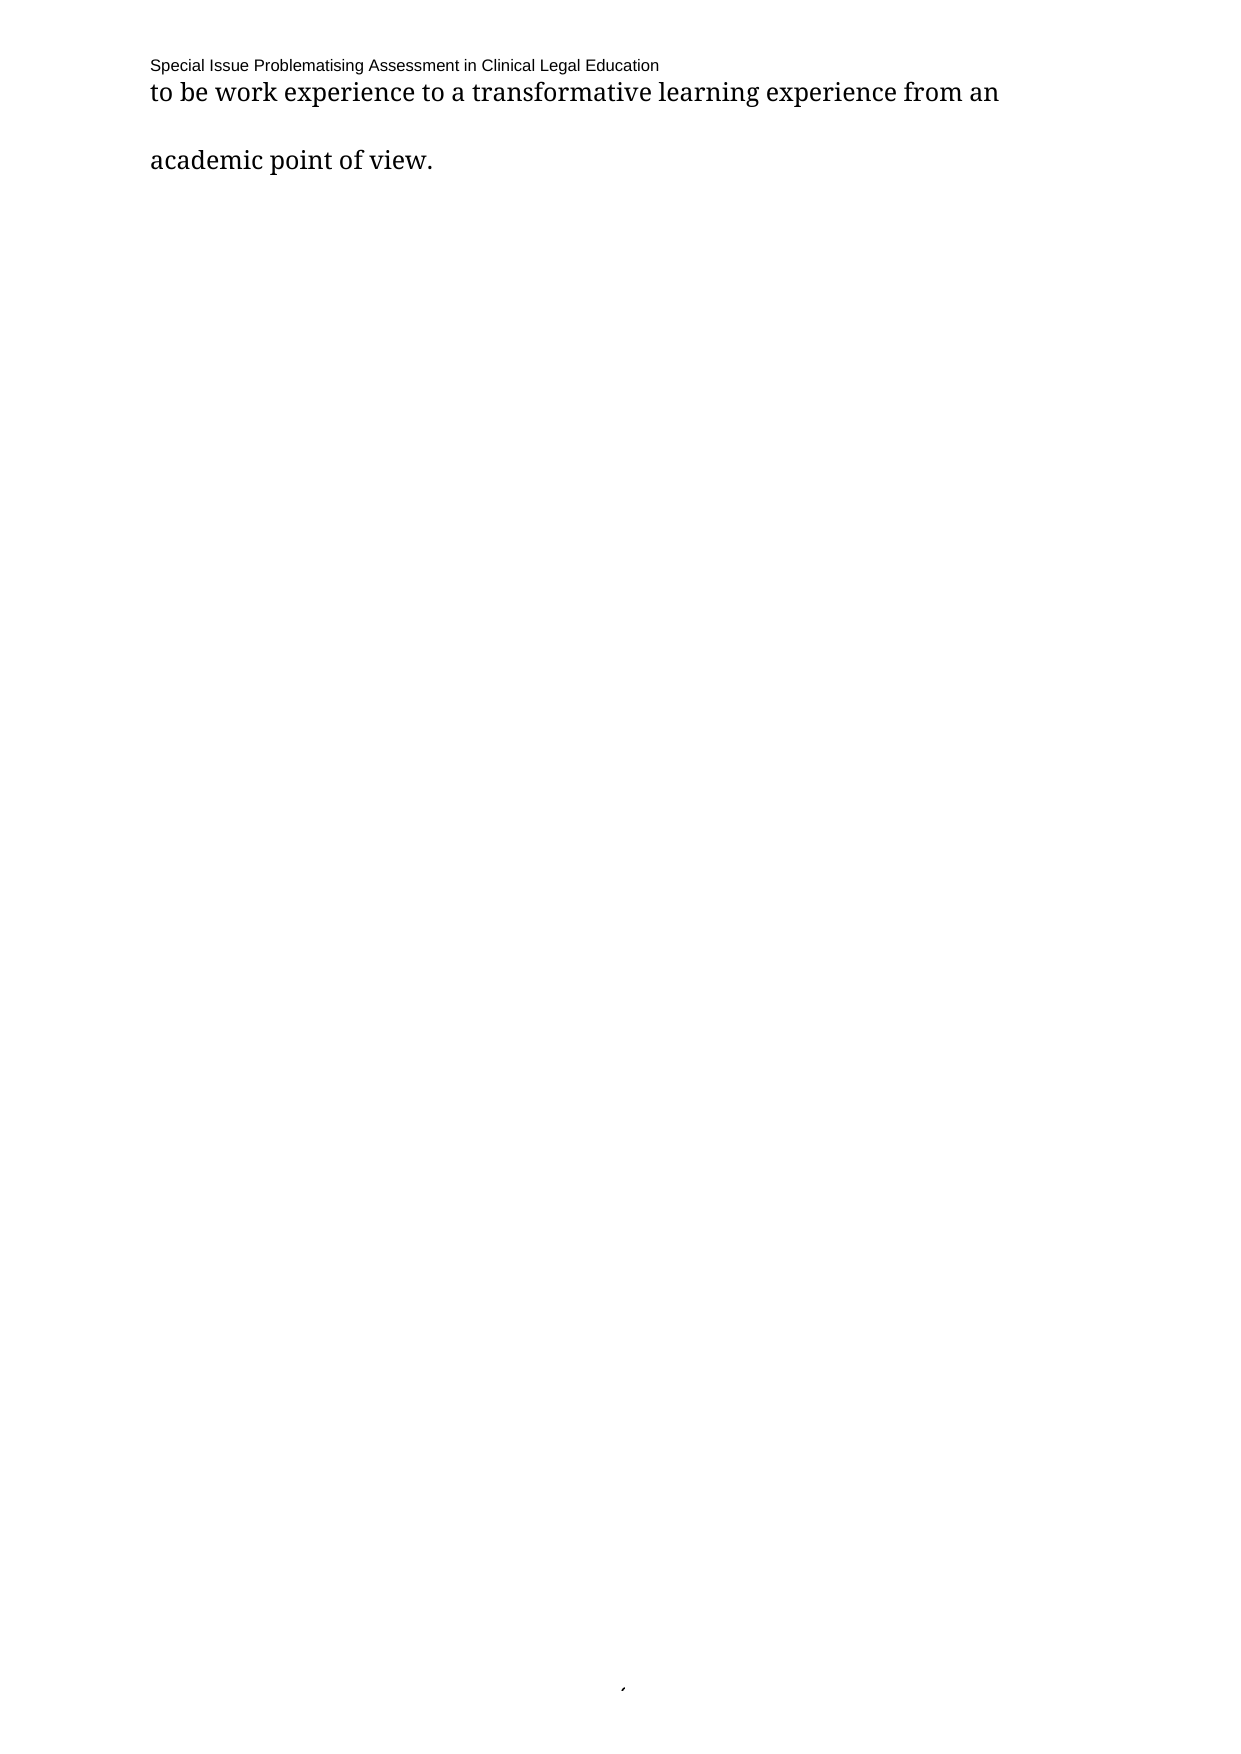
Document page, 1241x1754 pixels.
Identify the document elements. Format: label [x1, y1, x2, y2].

text [150, 75, 1085, 177]
